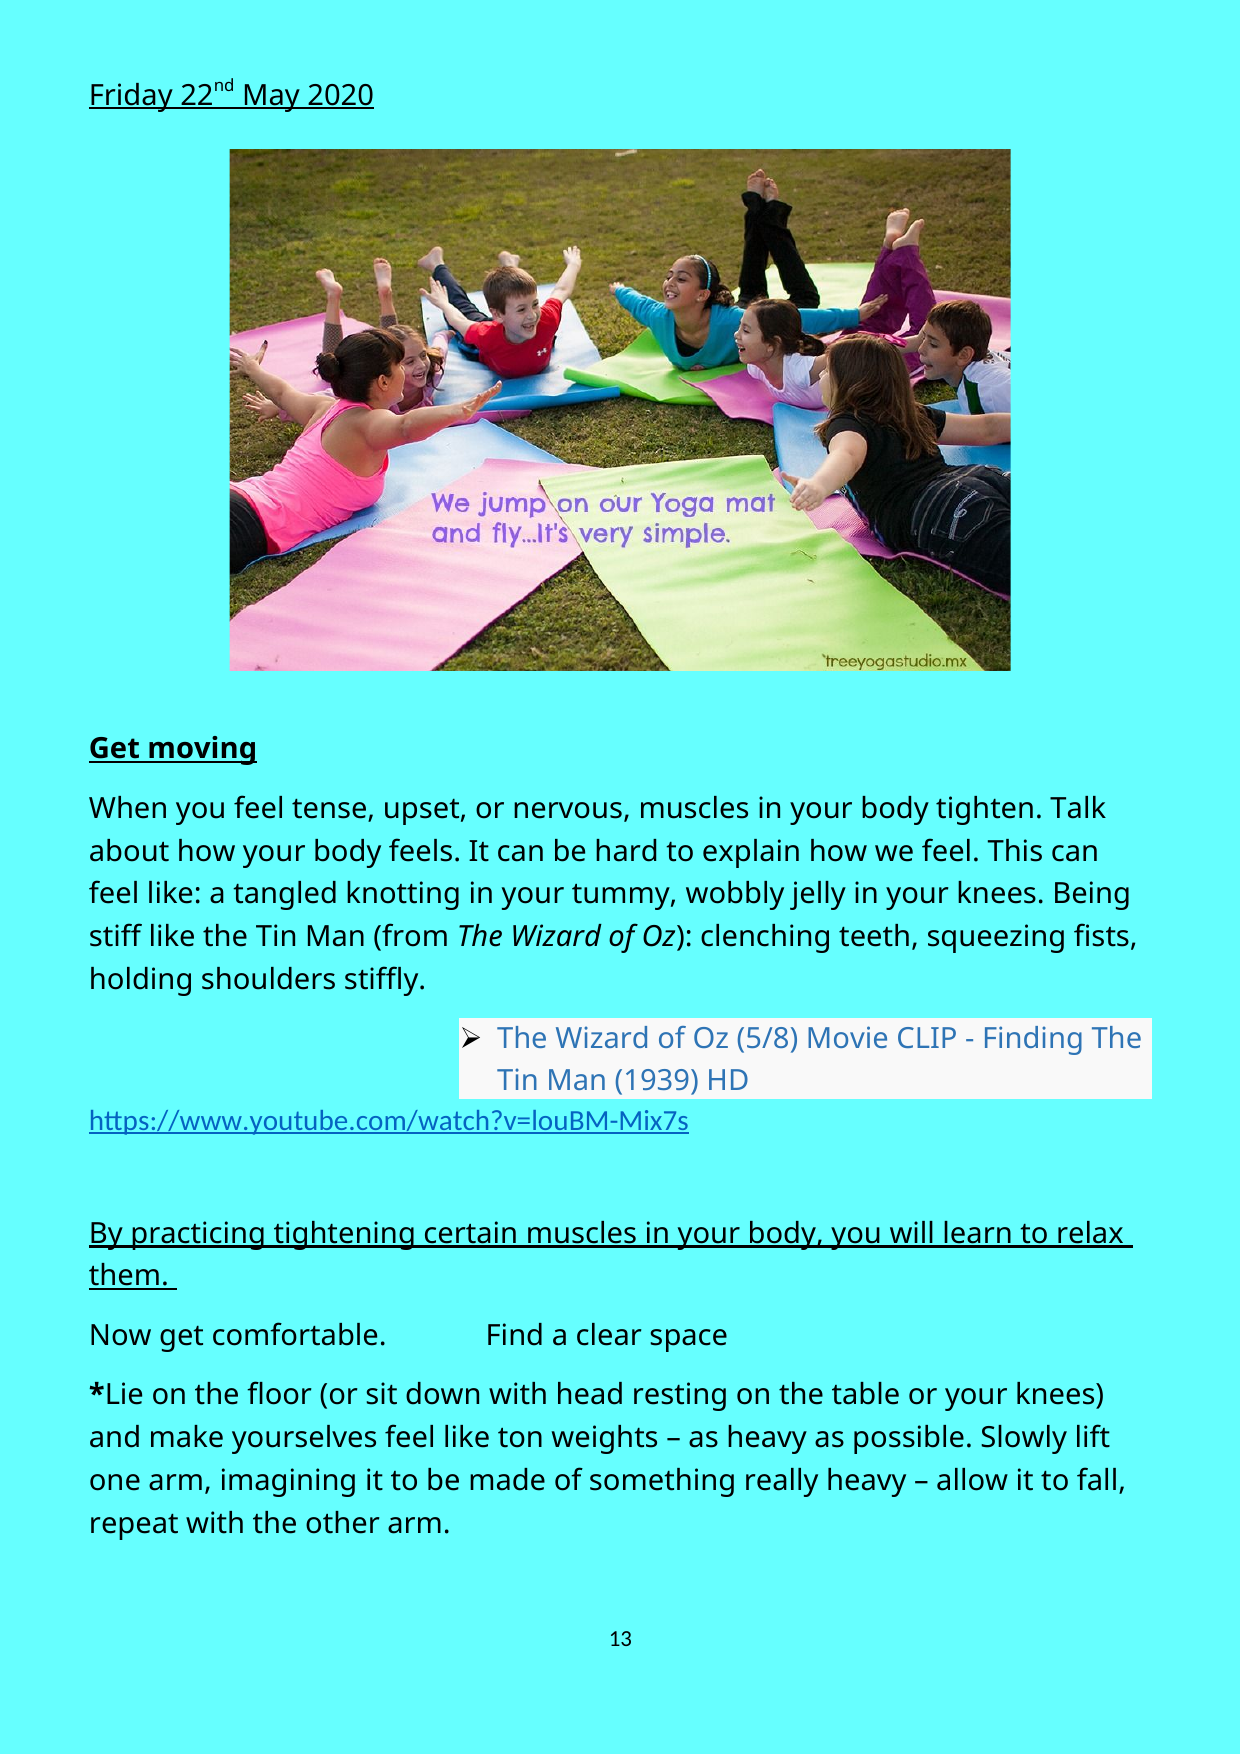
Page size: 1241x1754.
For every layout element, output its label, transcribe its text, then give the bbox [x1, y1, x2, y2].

text Now get comfortable. Find a clear space [89, 1314, 1152, 1354]
text When you feel tense, upset, or nervous, muscles in your body tighten. Talk about how your body feels. It can be hard to explain how we feel. This can feel like: a tangled knotting in your tummy, wobbly jelly in your knees. Being stiff like the Tin Man (from The Wizard of Oz): clenching teeth, squeezing fists, holding shoulders stiffly. [89, 787, 1152, 998]
text *Lie on the floor (or sit down with head resting on the table or your knees) and make yourselves feel like ton weights – as heavy as possible. Slowly lift one arm, imagining it to be made of something really heavy – allow it to fall, repeat with the other arm. [89, 1374, 1152, 1542]
subtitle The Wizard of Oz (5/8) Movie CLIP - Finding The Tin Man (1939) HD [459, 1018, 1152, 1099]
text https://www.youtube.com/watch?v=louBM-Mix7s [89, 1102, 1152, 1137]
picture [229, 149, 1011, 671]
text By practicing tightening certain muscles in your body, you will learn to relax them. [89, 1212, 1152, 1294]
text Get moving [89, 727, 1152, 767]
